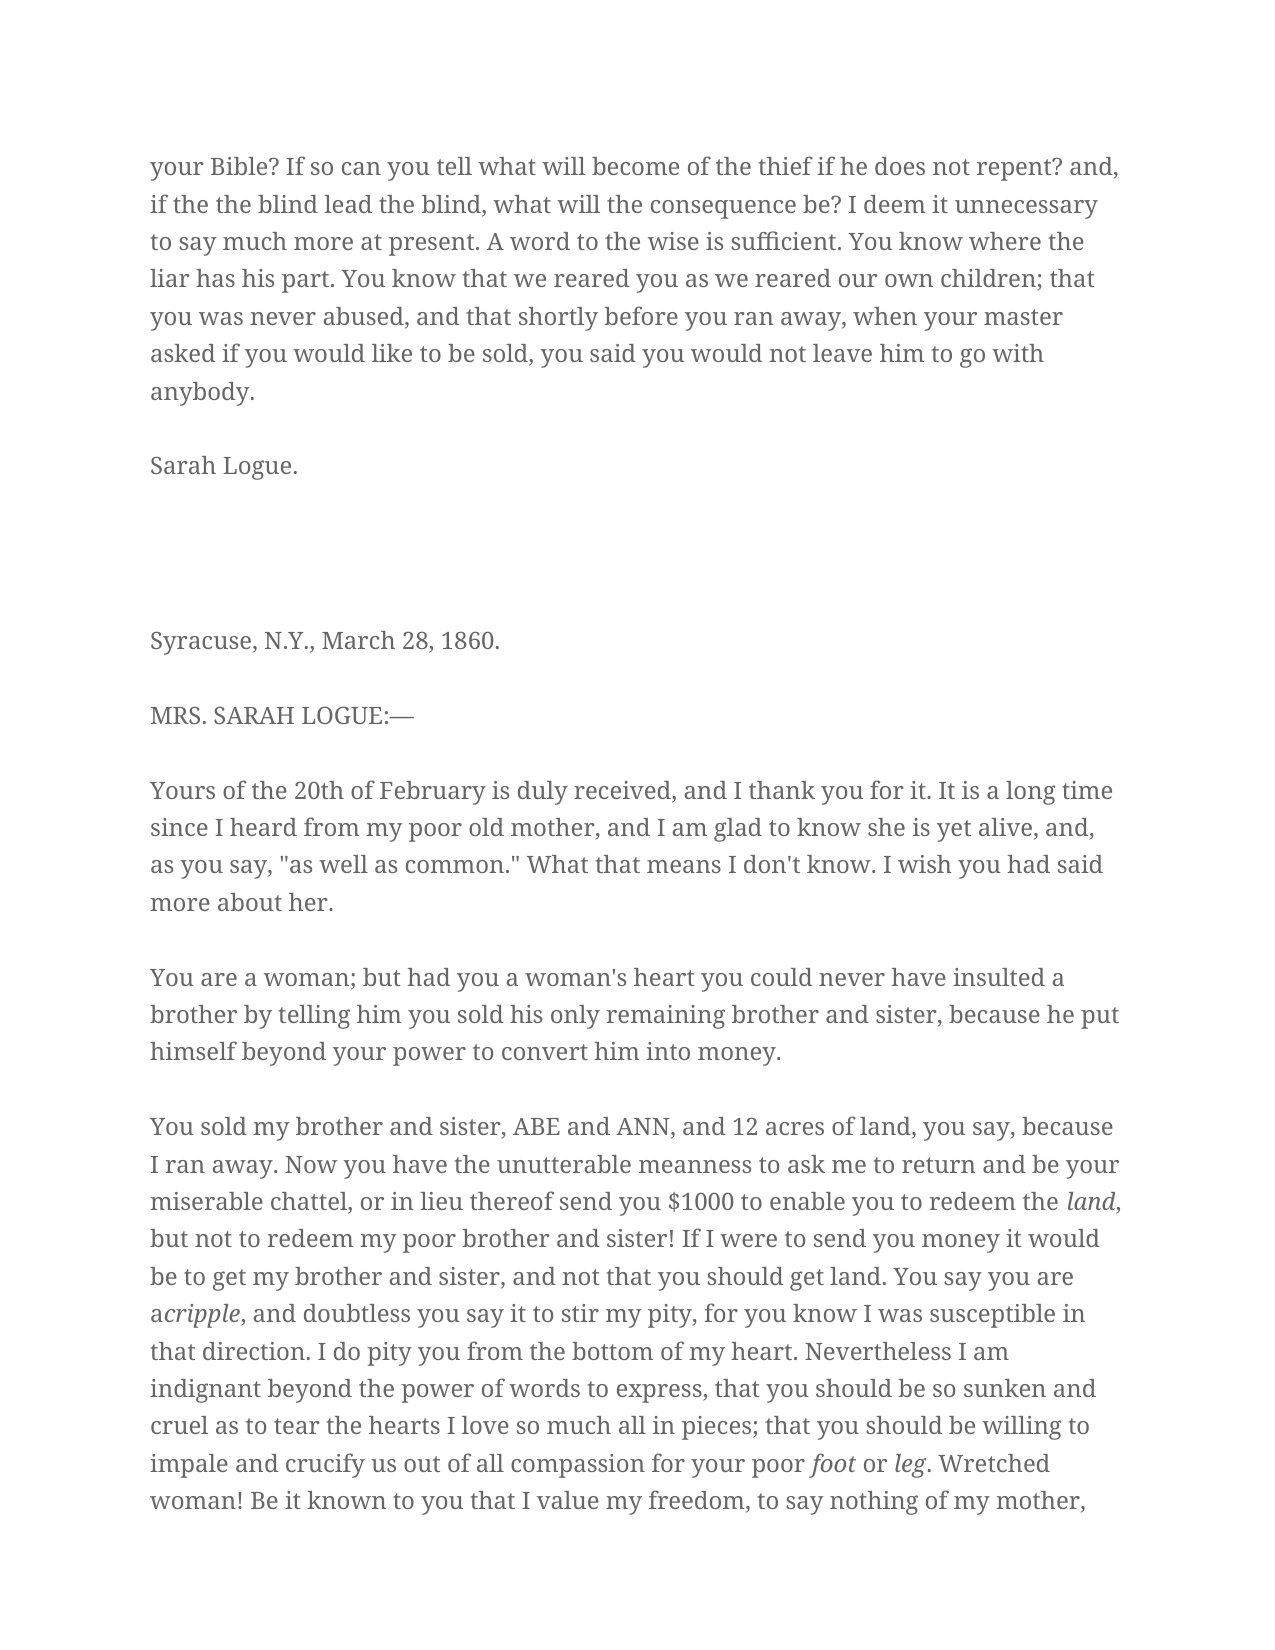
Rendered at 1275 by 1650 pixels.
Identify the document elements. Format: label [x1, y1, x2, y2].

text [150, 624, 1125, 1517]
text [150, 150, 1125, 482]
